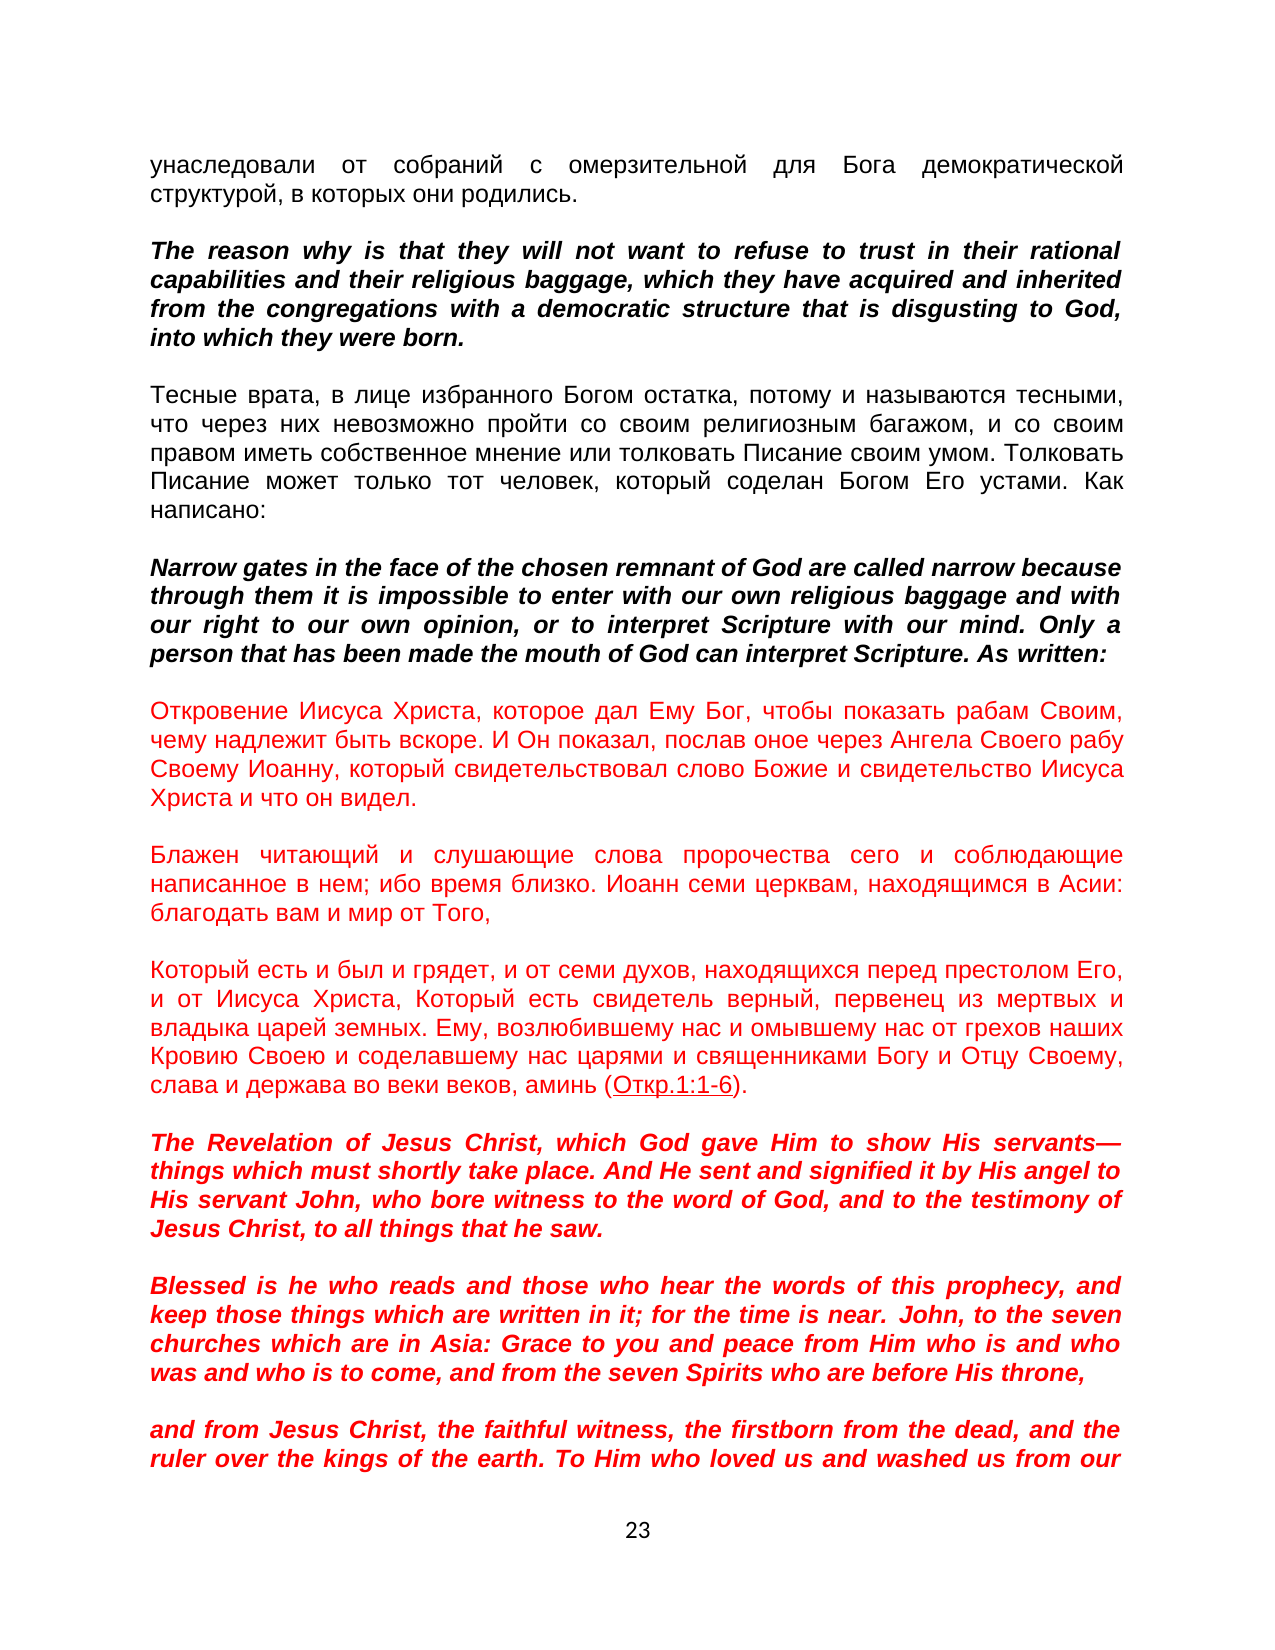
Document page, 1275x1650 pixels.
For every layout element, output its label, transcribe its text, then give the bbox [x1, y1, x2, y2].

text The reason why is that they will not want to refuse to trust in their rational capabilities and their religious baggage, which they have acquired and inherited from the congregations with a democratic structure that is disgusting to God, into which they were born. [150, 236, 1125, 351]
text Который есть и был и грядет, и от семи духов, находящихся перед престолом Его, и от Иисуса Христа, Который есть свидетель верный, первенец из мертвых и владыка царей земных. Ему, возлюбившему нас и омывшему нас от грехов наших Кровию Своею и соделавшему нас царями и священниками Богу и Отцу Своему, слава и держава во веки веков, аминь (Откр.1:1-6). [150, 955, 1125, 1099]
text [150, 1415, 1125, 1472]
text Блажен читающий и слушающие слова пророчества сего и соблюдающие написанное в нем; ибо время близко. Иоанн семи церквам, находящимся в Асии: благодать вам и мир от Того, [150, 840, 1125, 926]
text Narrow gates in the face of the chosen remnant of God are called narrow because through them it is impossible to enter with our own religious baggage and with our right to our own opinion, or to interpret Scripture with our mind. Only a person that has been made the mouth of God can interpret Scripture. As written: [150, 552, 1125, 667]
text The Revelation of Jesus Christ, which God gave Him to show His servants—things which must shortly take place. And He sent and signified it by His angel to His servant John, who bore witness to the word of God, and to the testimony of Jesus Christ, to all things that he saw. [150, 1127, 1125, 1242]
text Blessed is he who reads and those who hear the words of this prophecy, and keep those things which are written in it; for the time is near. John, to the seven churches which are in Asia: Grace to you and peace from Him who is and who was and who is to come, and from the seven Spirits who are before His throne, [150, 1271, 1125, 1386]
text Тесные врата, в лице избранного Богом остатка, потому и называются тесными, что через них невозможно пройти со своим религиозным багажом, и со своим правом иметь собственное мнение или толковать Писание своим умом. Толковать Писание может только тот человек, который соделан Богом Его устами. Как написано: [150, 380, 1125, 524]
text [150, 150, 1125, 207]
text Откровение Иисуса Христа, которое дал Ему Бог, чтобы показать рабам Своим, чему надлежит быть вскоре. И Он показал, послав оное через Ангела Своего рабу Своему Иоанну, который свидетельствовал слово Божие и свидетельство Иисуса Христа и что он видел. [150, 696, 1125, 811]
